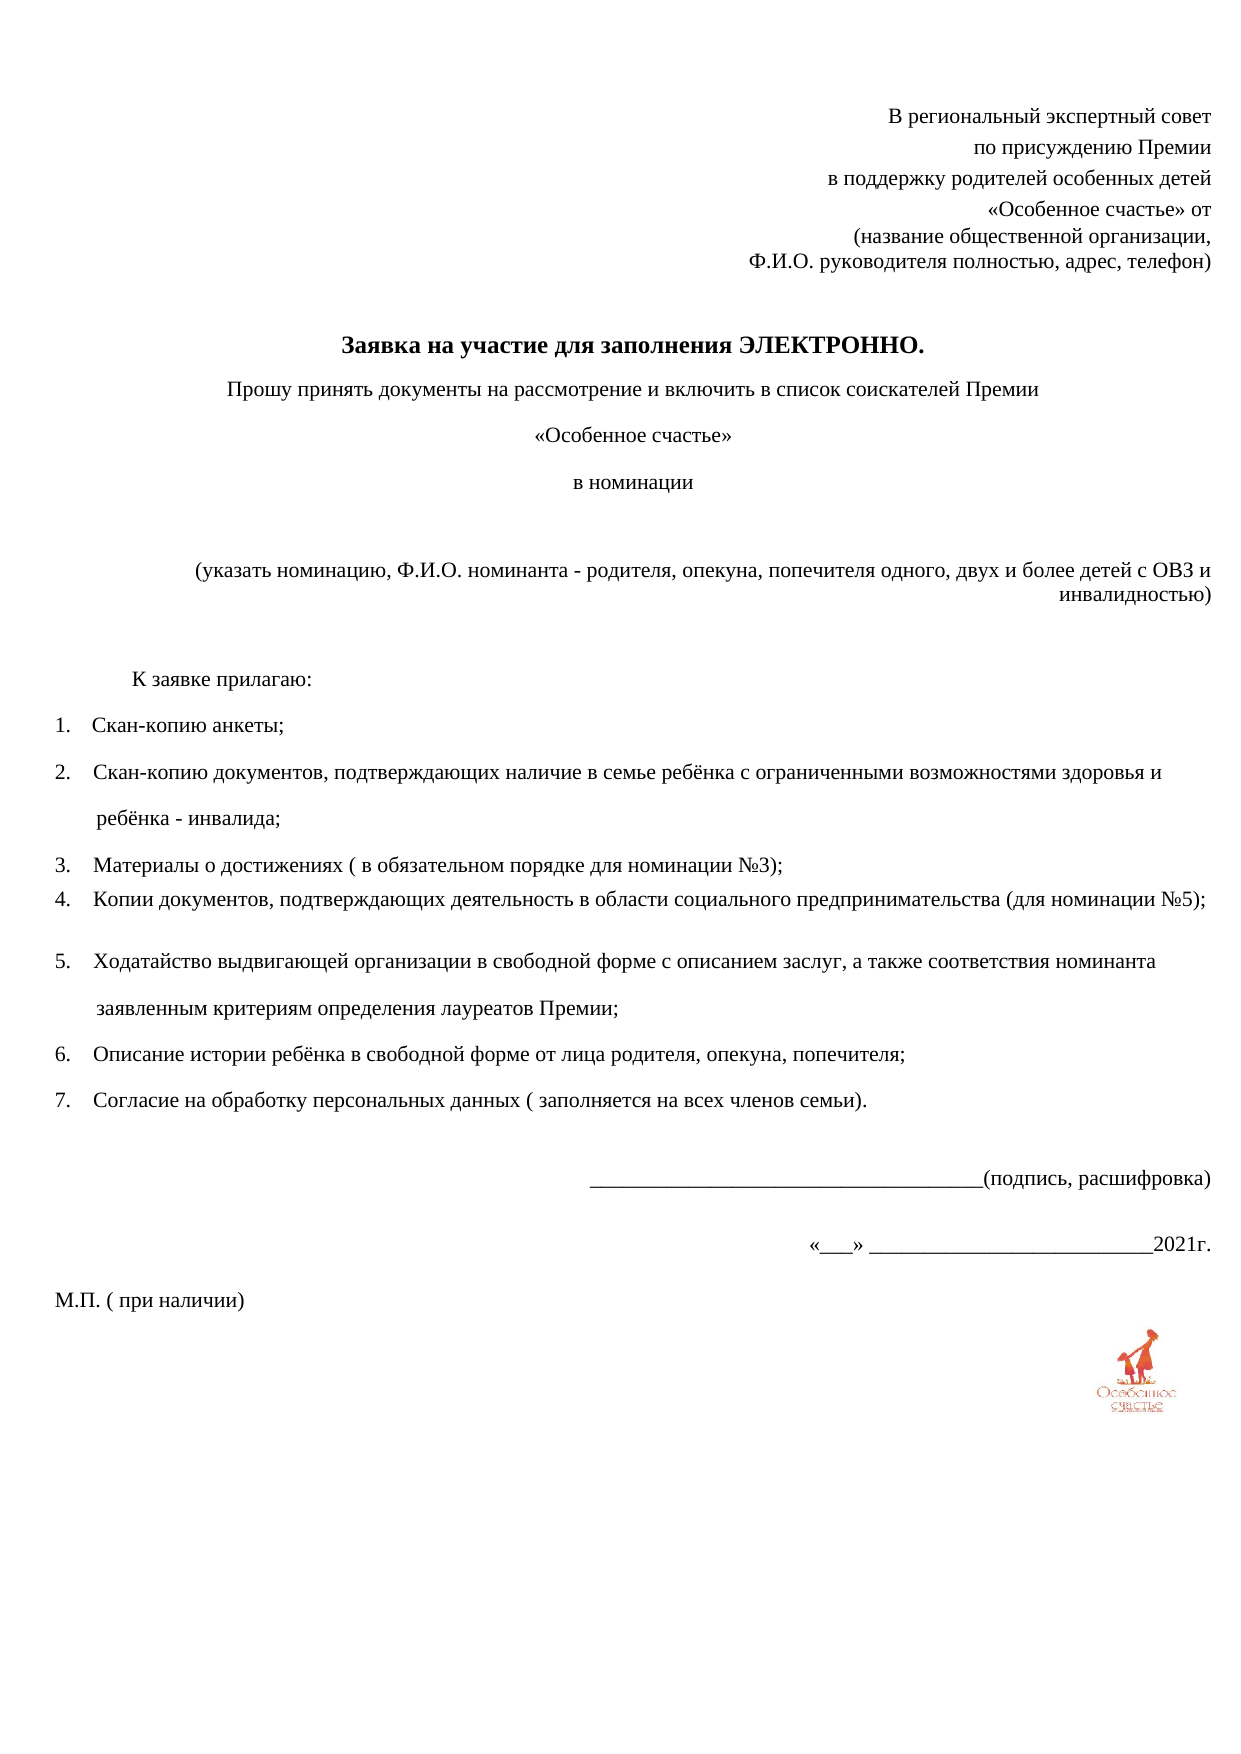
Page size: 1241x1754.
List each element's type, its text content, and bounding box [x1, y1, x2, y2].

list Согласие на обработку персональных данных ( заполняется на всех членов семьи). [54, 1071, 1211, 1117]
list Копии документов, подтверждающих деятельность в области социального предпринимательства (для номинации №5); [54, 882, 1211, 913]
list Ходатайство выдвигающей организации в свободной форме с описанием заслуг, а также соответствия номинанта заявленным критериям определения лауреатов Премии; [54, 931, 1211, 1024]
text Прошу принять документы на рассмотрение и включить в список соискателей Премии [54, 359, 1211, 406]
text по присуждению Премии [54, 129, 1211, 161]
text В региональный экспертный совет [54, 98, 1211, 129]
text «Особенное счастье» в номинации [54, 406, 1211, 499]
text (название общественной организации, [54, 223, 1211, 248]
text Ф.И.О. руководителя полностью, адрес, телефон) [54, 248, 1211, 273]
text (указать номинацию, Ф.И.О. номинанта - родителя, опекуна, попечителя одного, двух и более детей с ОВЗ и инвалидностью) [54, 558, 1211, 607]
list Описание истории ребёнка в свободной форме от лица родителя, опекуна, попечителя; [54, 1024, 1211, 1071]
list Скан-копию документов, подтверждающих наличие в семье ребёнка с ограниченными возможностями здоровья и ребёнка - инвалида; [54, 742, 1211, 835]
text ____________________________________(подпись, расшифровка) [54, 1166, 1211, 1191]
text в поддержку родителей особенных детей [54, 161, 1211, 192]
text Заявка на участие для заполнения ЭЛЕКТРОННО. [54, 331, 1211, 359]
text М.П. ( при наличии) [54, 1288, 1211, 1312]
text К заявке прилагаю: [132, 649, 1211, 696]
text «Особенное счастье» от [54, 192, 1211, 223]
list Материалы о достижениях ( в обязательном порядке для номинации №3); [54, 835, 1211, 882]
text «___» __________________________2021г. [54, 1232, 1211, 1256]
list Скан-копию анкеты; [54, 696, 1211, 742]
picture [1092, 1326, 1181, 1415]
